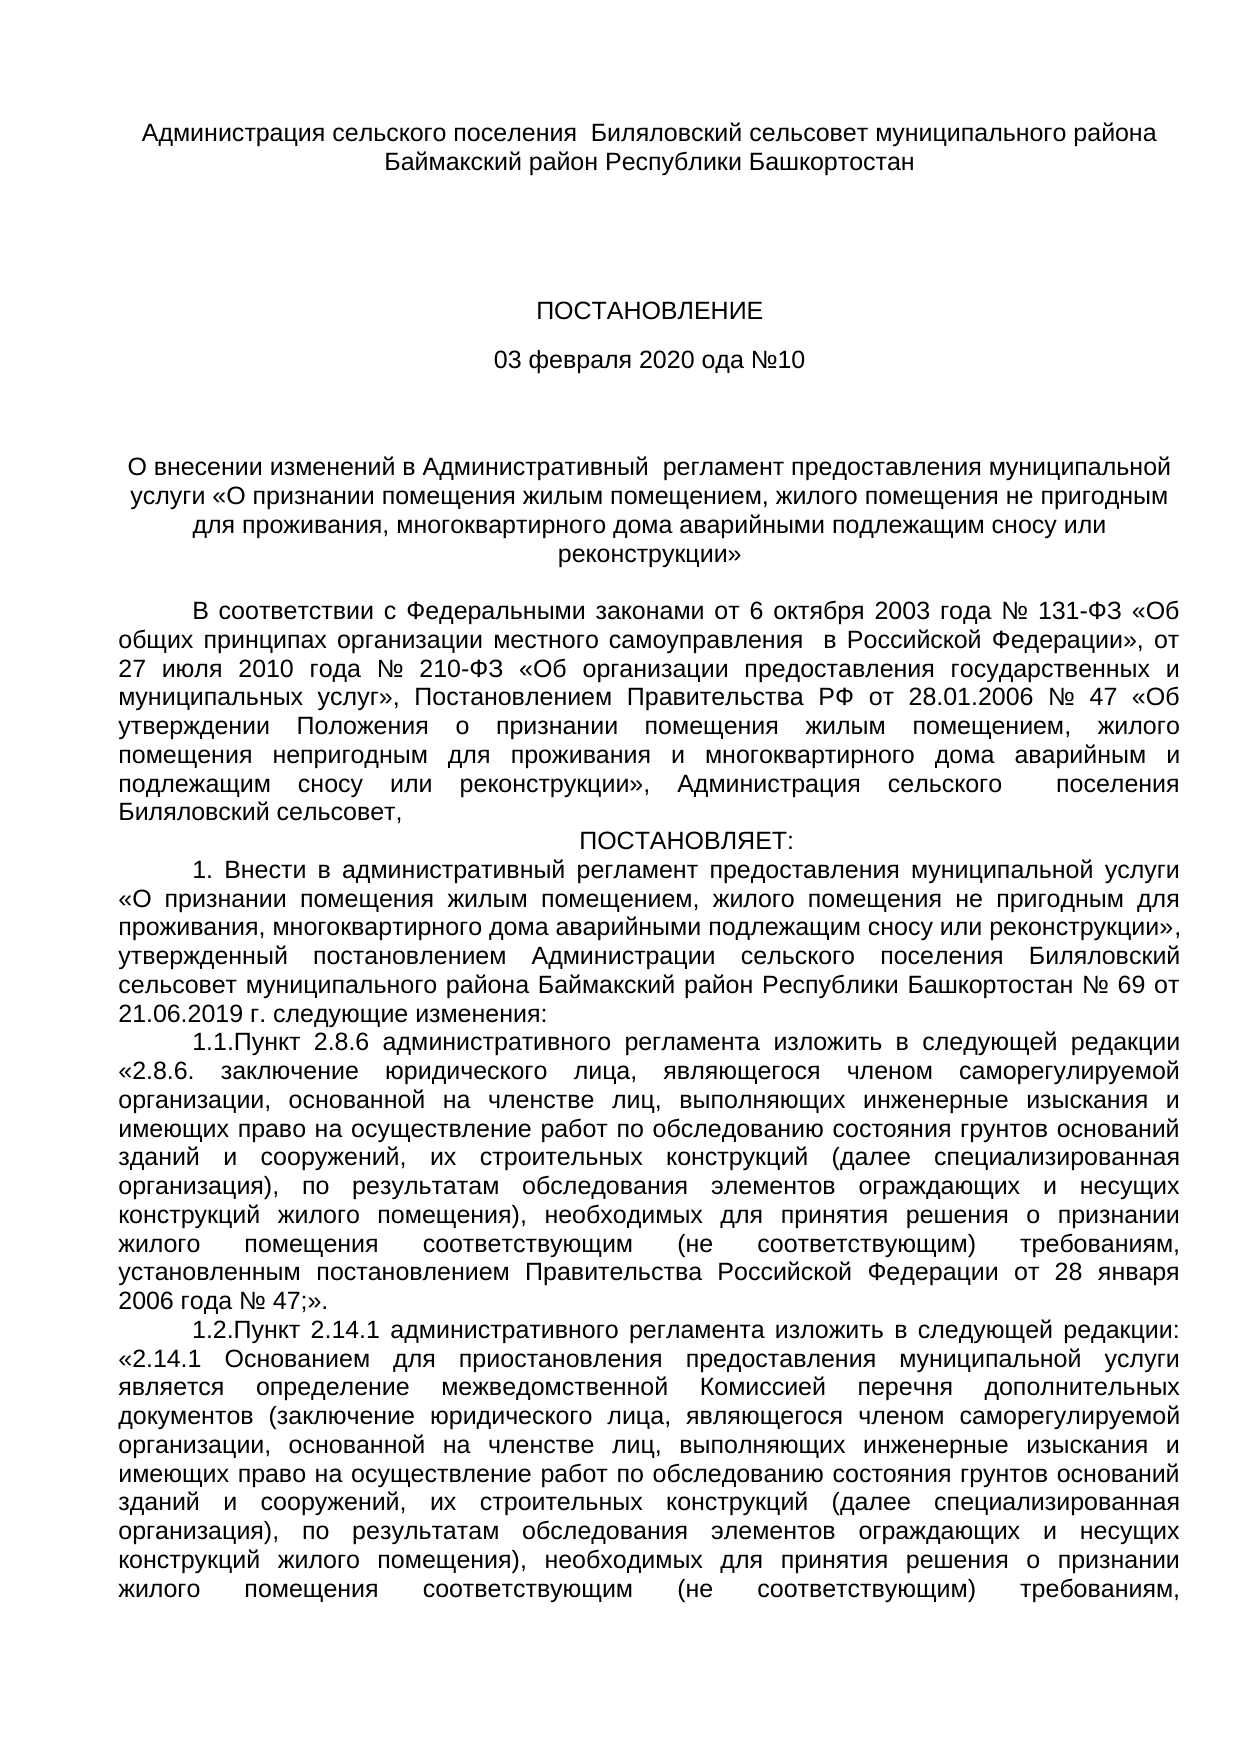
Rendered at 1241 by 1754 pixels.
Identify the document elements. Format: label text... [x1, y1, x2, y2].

text Администрация сельского поселения Биляловский сельсовет муниципального района Баймакский район Республики Башкортостан [118, 118, 1181, 176]
text ПОСТАНОВЛЯЕТ: [118, 826, 1181, 855]
text В соответствии с Федеральными законами от 6 октября 2003 года № 131-ФЗ «Об общих принципах организации местного самоуправления в Российской Федерации», от 27 июля 2010 года № 210-ФЗ «Об организации предоставления государственных и муниципальных услуг», Постановлением Правительства РФ от 28.01.2006 № 47 «Об утверждении Положения о признании помещения жилым помещением, жилого помещения непригодным для проживания и многоквартирного дома аварийным и подлежащим сносу или реконструкции», Администрация сельского поселения Биляловский сельсовет, [118, 596, 1181, 826]
text ПОСТАНОВЛЕНИЕ [118, 296, 1181, 324]
title О внесении изменений в Административный регламент предоставления муниципальной услуги «О признании помещения жилым помещением, жилого помещения не пригодным для проживания, многоквартирного дома аварийными подлежащим сносу или реконструкции» [118, 452, 1181, 567]
text 03 февраля 2020 ода №10 [118, 345, 1181, 374]
text 1. Внести в административный регламент предоставления муниципальной услуги «О признании помещения жилым помещением, жилого помещения не пригодным для проживания, многоквартирного дома аварийными подлежащим сносу или реконструкции», утвержденный постановлением Администрации сельского поселения Биляловский сельсовет муниципального района Баймакский район Республики Башкортостан № 69 от 21.06.2019 г. следующие изменения: [118, 855, 1181, 1027]
text 1.1.Пункт 2.8.6 административного регламента изложить в следующей редакции «2.8.6. заключение юридического лица, являющегося членом саморегулируемой организации, основанной на членстве лиц, выполняющих инженерные изыскания и имеющих право на осуществление работ по обследованию состояния грунтов оснований зданий и сооружений, их строительных конструкций (далее специализированная организация), по результатам обследования элементов ограждающих и несущих конструкций жилого помещения), необходимых для принятия решения о признании жилого помещения соответствующим (не соответствующим) требованиям, установленным постановлением Правительства Российской Федерации от 28 января 2006 года № 47;». [118, 1027, 1181, 1315]
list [118, 1315, 1181, 1602]
